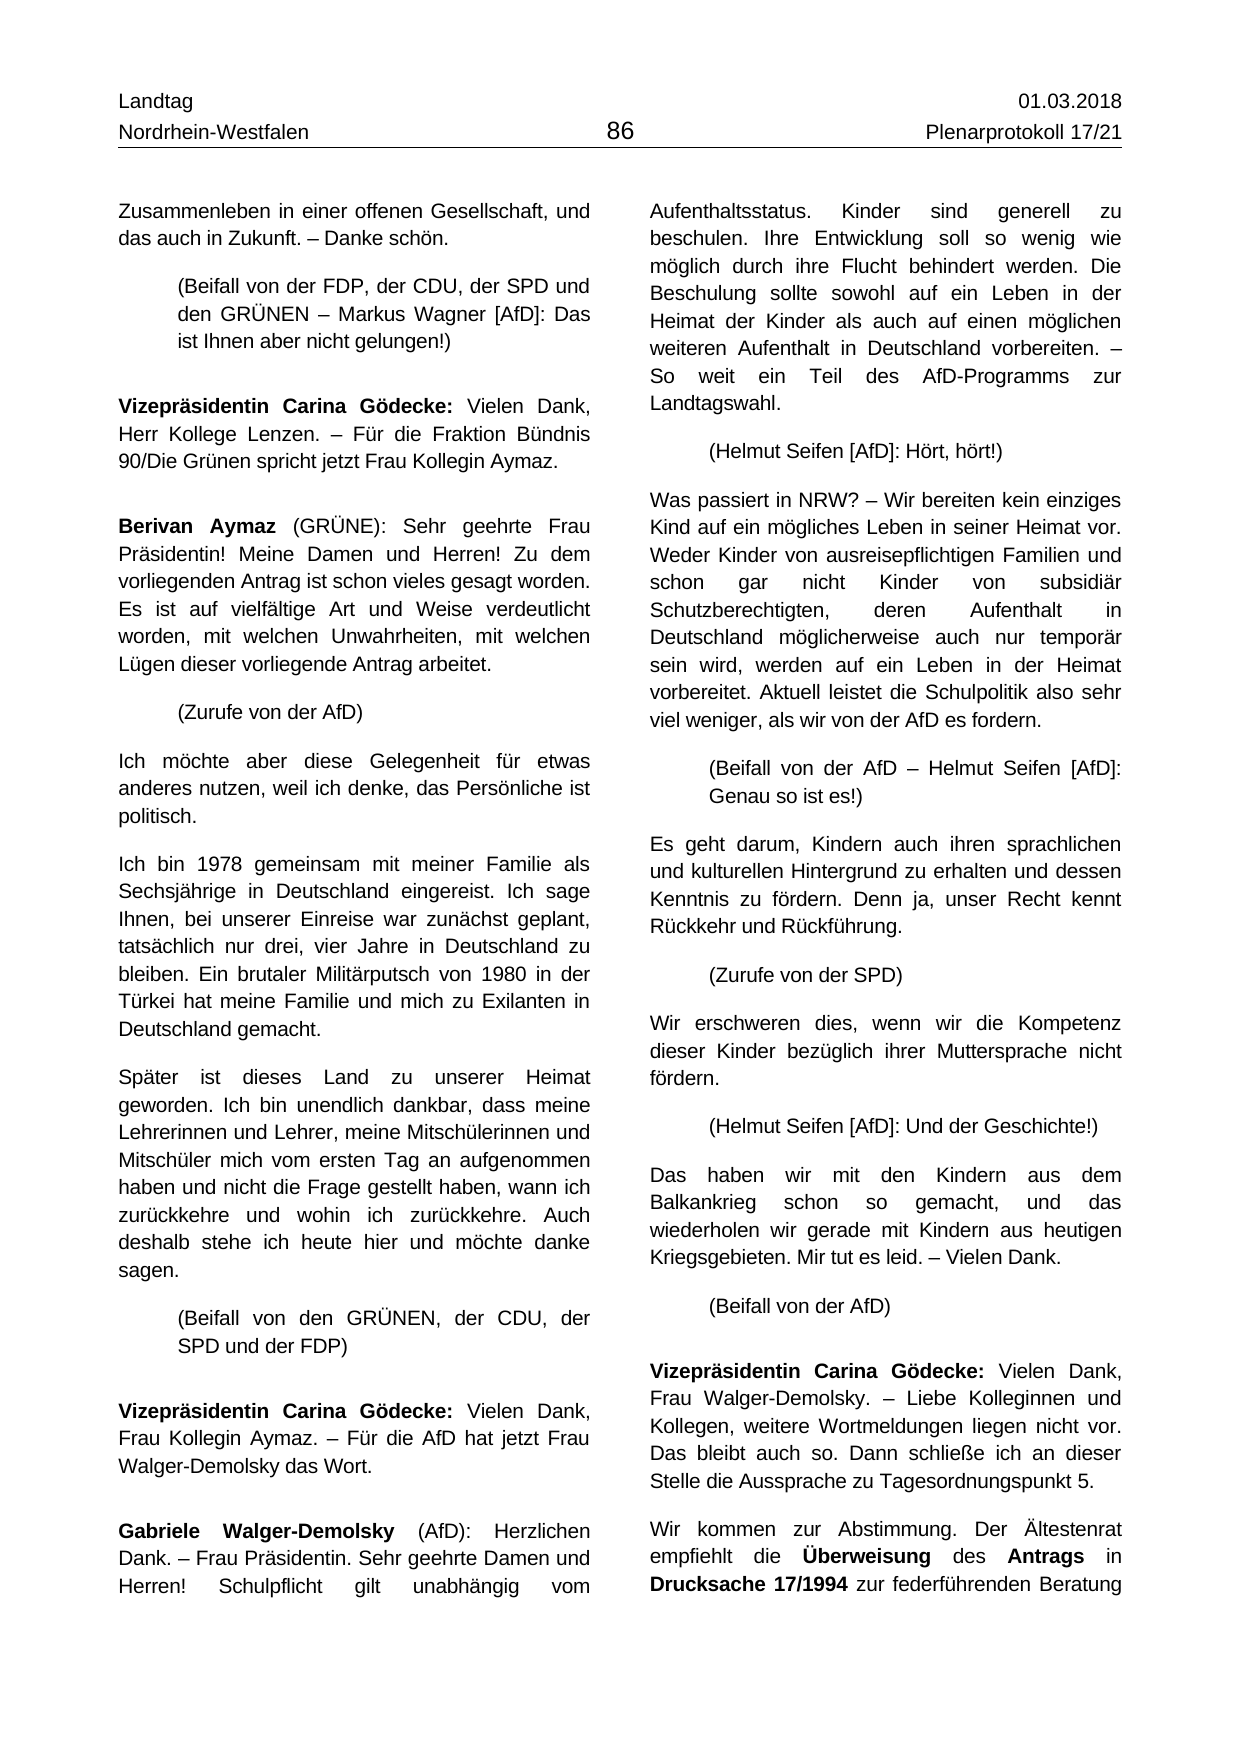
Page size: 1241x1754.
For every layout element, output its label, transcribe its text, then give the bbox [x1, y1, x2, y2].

text Vizepräsidentin Carina Gödecke: Vielen Dank, Frau Walger-Demolsky. – Liebe Kolleginnen und Kollegen, weitere Wortmeldungen liegen nicht vor. Das bleibt auch so. Dann schließe ich an dieser Stelle die Aussprache zu Tagesordnungspunkt 5. [649, 1358, 1122, 1492]
text (Zurufe von der AfD) [177, 700, 591, 724]
text Ich bin 1978 gemeinsam mit meiner Familie als Sechsjährige in Deutschland eingereist. Ich sage Ihnen, bei unserer Einreise war zunächst geplant, tatsächlich nur drei, vier Jahre in Deutschland zu bleiben. Ein brutaler Militärputsch von 1980 in der Türkei hat meine Familie und mich zu Exilanten in Deutschland gemacht. [118, 852, 591, 1041]
text (Beifall von der FDP, der CDU, der SPD und den GRÜNEN – Markus Wagner [AfD]: Das ist Ihnen aber nicht gelungen!) [177, 274, 591, 353]
text (Beifall von der AfD) [709, 1293, 1122, 1317]
text Was passiert in NRW? – Wir bereiten kein einziges Kind auf ein mögliches Leben in seiner Heimat vor. Weder Kinder von ausreisepflichtigen Familien und schon gar nicht Kinder von subsidiär Schutzberechtigten, deren Aufenthalt in Deutschland möglicherweise auch nur temporär sein wird, werden auf ein Leben in der Heimat vorbereitet. Aktuell leistet die Schulpolitik also sehr viel weniger, als wir von der AfD es fordern. [649, 488, 1122, 732]
text (Beifall von den GRÜNEN, der CDU, der SPD und der FDP) [177, 1306, 591, 1357]
text Später ist dieses Land zu unserer Heimat geworden. Ich bin unendlich dankbar, dass meine Lehrerinnen und Lehrer, meine Mitschülerinnen und Mitschüler mich vom ersten Tag an aufgenommen haben und nicht die Frage gestellt haben, wann ich zurückkehre und wohin ich zurückkehre. Auch deshalb stehe ich heute hier und möchte danke sagen. [118, 1065, 591, 1282]
text Gabriele Walger-Demolsky (AfD): Herzlichen Dank. – Frau Präsidentin. Sehr geehrte Damen und Herren! Schulpflicht gilt unabhängig vom Aufenthaltsstatus. Kinder sind generell zu beschulen. Ihre Entwicklung soll so wenig wie möglich durch ihre Flucht behindert werden. Die Beschulung sollte sowohl auf ein Leben in der Heimat der Kinder als auch auf einen möglichen weiteren Aufenthalt in Deutschland vorbereiten. – So weit ein Teil des AfD-Programms zur Landtagswahl. [118, 1518, 591, 1597]
text (Zurufe von der SPD) [709, 963, 1122, 987]
text (Helmut Seifen [AfD]: Und der Geschichte!) [709, 1114, 1122, 1138]
text Vizepräsidentin Carina Gödecke: Vielen Dank, Herr Kollege Lenzen. – Für die Fraktion Bündnis 90/Die Grünen spricht jetzt Frau Kollegin Aymaz. [118, 394, 591, 473]
text Wir erschweren dies, wenn wir die Kompetenz dieser Kinder bezüglich ihrer Muttersprache nicht fördern. [649, 1011, 1122, 1090]
text Vizepräsidentin Carina Gödecke: Vielen Dank, Frau Kollegin Aymaz. – Für die AfD hat jetzt Frau Walger-Demolsky das Wort. [118, 1398, 591, 1477]
text Berivan Aymaz (GRÜNE): Sehr geehrte Frau Präsidentin! Meine Damen und Herren! Zu dem vorliegenden Antrag ist schon vieles gesagt worden. Es ist auf vielfältige Art und Weise verdeutlicht worden, mit welchen Unwahrheiten, mit welchen Lügen dieser vorliegende Antrag arbeitet. [118, 514, 591, 676]
text Ich möchte aber diese Gelegenheit für etwas anderes nutzen, weil ich denke, das Persönliche ist politisch. [118, 748, 591, 827]
text Das haben wir mit den Kindern aus dem Balkankrieg schon so gemacht, und das wiederholen wir gerade mit Kindern aus heutigen Kriegsgebieten. Mir tut es leid. – Vielen Dank. [649, 1163, 1122, 1269]
text Gabriele Walger-Demolsky (AfD): Herzlichen Dank. – Frau Präsidentin. Sehr geehrte Damen und Herren! Schulpflicht gilt unabhängig vom Aufenthaltsstatus. Kinder sind generell zu beschulen. Ihre Entwicklung soll so wenig wie möglich durch ihre Flucht behindert werden. Die Beschulung sollte sowohl auf ein Leben in der Heimat der Kinder als auch auf einen möglichen weiteren Aufenthalt in Deutschland vorbereiten. – So weit ein Teil des AfD-Programms zur Landtagswahl. [649, 198, 1122, 415]
text (Beifall von der AfD – Helmut Seifen [AfD]: Genau so ist es!) [709, 756, 1122, 807]
text Es geht darum, Kindern auch ihren sprachlichen und kulturellen Hintergrund zu erhalten und dessen Kenntnis zu fördern. Denn ja, unser Recht kennt Rückkehr und Rückführung. [649, 832, 1122, 938]
text (Helmut Seifen [AfD]: Hört, hört!) [709, 439, 1122, 463]
